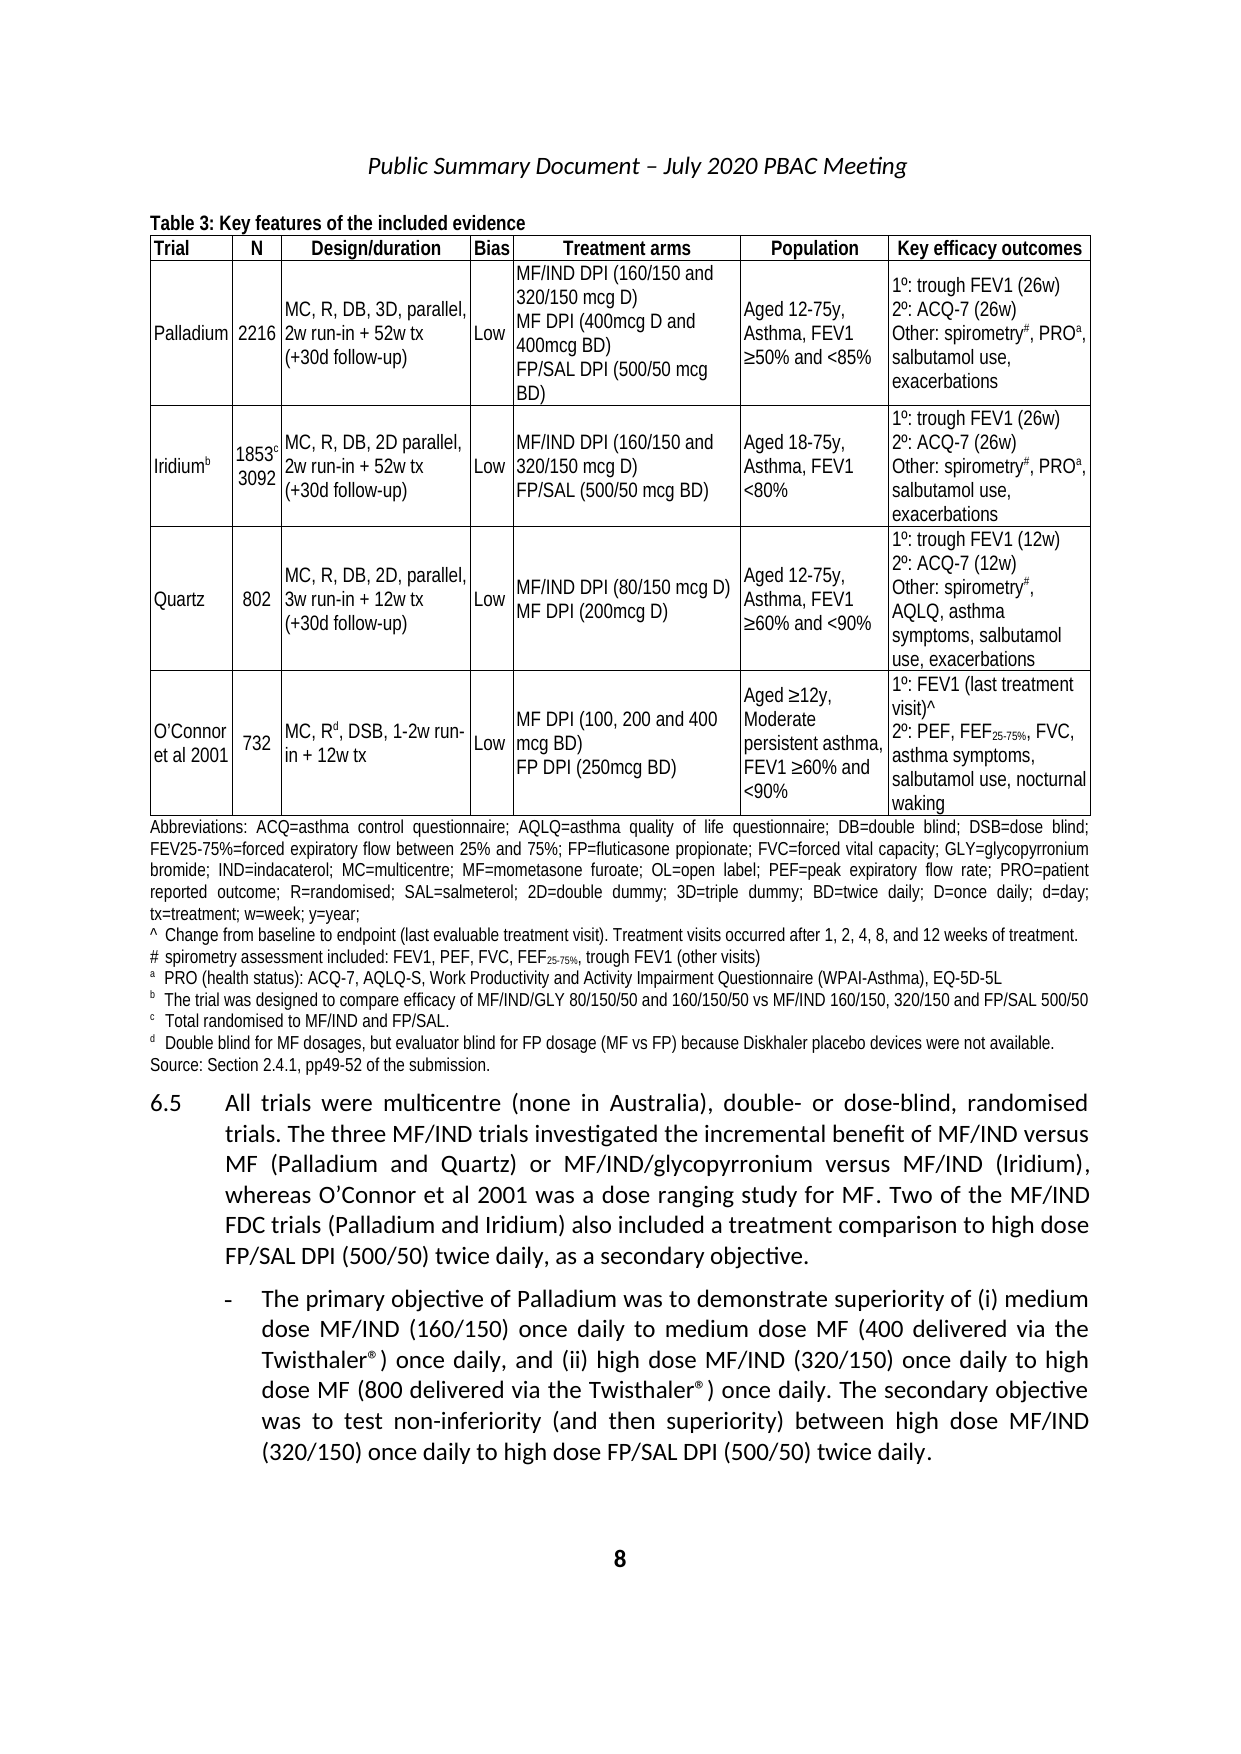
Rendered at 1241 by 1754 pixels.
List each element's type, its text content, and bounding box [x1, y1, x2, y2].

table_cell Low [471, 406, 513, 526]
table_cell O’Connor et al 2001 [151, 671, 232, 815]
table_cell Low [471, 527, 513, 670]
table_cell 802 [233, 527, 281, 670]
text # spirometry assessment included: FEV1, PEF, FVC, FEF25-75%, trough FEV1 (other visits) [150, 946, 1090, 967]
text d Double blind for MF dosages, but evaluator blind for FP dosage (MF vs FP) because Diskhaler placebo devices were not available. [150, 1032, 1090, 1053]
table_header N [233, 236, 281, 260]
table_cell MC, R, DB, 2D, parallel, 3w run-in + 12w tx (+30d follow-up) [282, 527, 470, 670]
table_cell Aged ≥12y, Moderate persistent asthma, FEV1 ≥60% and <90% [741, 671, 888, 815]
table_cell Palladium [151, 261, 232, 405]
table_cell Aged 18-75y, Asthma, FEV1 <80% [741, 406, 888, 526]
table_cell 1º: trough FEV1 (26w) 2º: ACQ-7 (26w) Other: spirometry#, PROa, salbutamol use, exacerbations [889, 261, 1090, 405]
table_header Key efficacy outcomes [889, 236, 1090, 260]
text c Total randomised to MF/IND and FP/SAL. [150, 1010, 1090, 1032]
table_header Treatment arms [514, 236, 740, 260]
table_cell MF DPI (100, 200 and 400 mcg BD) FP DPI (250mcg BD) [514, 671, 740, 815]
text a PRO (health status): ACQ-7, AQLQ-S, Work Productivity and Activity Impairment Questionnaire (WPAI-Asthma), EQ-5D-5L [150, 967, 1090, 989]
table_header Trial [151, 236, 232, 260]
table_cell Aged 12-75y, Asthma, FEV1 ≥60% and <90% [741, 527, 888, 670]
table_cell 732 [233, 671, 281, 815]
table_cell MF/IND DPI (160/150 and 320/150 mcg D) FP/SAL (500/50 mcg BD) [514, 406, 740, 526]
text Source: Section 2.4.1, pp49-52 of the submission. [150, 1053, 1090, 1075]
list The primary objective of Palladium was to demonstrate superiority of (i) medium dose MF/IND (160/150) once daily to medium dose MF (400 delivered via the Twisthaler®) once daily, and (ii) high dose MF/IND (320/150) once daily to high dose MF (800 delivered via the Twisthaler®) once daily. The secondary objective was to test non-inferiority (and then superiority) between high dose MF/IND (320/150) once daily to high dose FP/SAL DPI (500/50) twice daily. [224, 1283, 1090, 1466]
text ^ Change from baseline to endpoint (last evaluable treatment visit). Treatment visits occurred after 1, 2, 4, 8, and 12 weeks of treatment. [150, 924, 1090, 946]
text All trials were multicentre (none in Australia), double- or dose-blind, randomised trials. The three MF/IND trials investigated the incremental benefit of MF/IND versus MF (Palladium and Quartz) or MF/IND/glycopyrronium versus MF/IND (Iridium), whereas O’Connor et al 2001 was a dose ranging study for MF. Two of the MF/IND FDC trials (Palladium and Iridium) also included a treatment comparison to high dose FP/SAL DPI (500/50) twice daily, as a secondary objective. [150, 1087, 1090, 1271]
table_cell Low [471, 261, 513, 405]
table_cell Iridiumb [151, 406, 232, 526]
text b The trial was designed to compare efficacy of MF/IND/GLY 80/150/50 and 160/150/50 vs MF/IND 160/150, 320/150 and FP/SAL 500/50 [150, 989, 1090, 1010]
text Abbreviations: ACQ=asthma control questionnaire; AQLQ=asthma quality of life questionnaire; DB=double blind; DSB=dose blind; FEV25-75%=forced expiratory flow between 25% and 75%; FP=fluticasone propionate; FVC=forced vital capacity; GLY=glycopyrronium bromide; IND=indacaterol; MC=multicentre; MF=mometasone furoate; OL=open label; PEF=peak expiratory flow rate; PRO=patient reported outcome; R=randomised; SAL=salmeterol; 2D=double dummy; 3D=triple dummy; BD=twice daily; D=once daily; d=day; tx=treatment; w=week; y=year; [150, 816, 1090, 924]
table_cell 1º: trough FEV1 (12w) 2º: ACQ-7 (12w) Other: spirometry#, AQLQ, asthma symptoms, salbutamol use, exacerbations [889, 527, 1090, 670]
table_cell 1º: trough FEV1 (26w) 2º: ACQ-7 (26w) Other: spirometry#, PROa, salbutamol use, exacerbations [889, 406, 1090, 526]
table_cell MC, Rd, DSB, 1-2w run-in + 12w tx [282, 671, 470, 815]
text Table 3: Key features of the included evidence [150, 211, 1090, 235]
table_cell MF/IND DPI (80/150 mcg D) MF DPI (200mcg D) [514, 527, 740, 670]
table_cell Quartz [151, 527, 232, 670]
table_cell MC, R, DB, 2D parallel, 2w run-in + 52w tx (+30d follow-up) [282, 406, 470, 526]
table_cell MF/IND DPI (160/150 and 320/150 mcg D) MF DPI (400mcg D and 400mcg BD) FP/SAL DPI (500/50 mcg BD) [514, 261, 740, 405]
table_cell 2216 [233, 261, 281, 405]
table_header Bias [471, 236, 513, 260]
table_header Population [741, 236, 888, 260]
table_cell MC, R, DB, 3D, parallel, 2w run-in + 52w tx (+30d follow-up) [282, 261, 470, 405]
table_cell Low [471, 671, 513, 815]
table_cell Aged 12-75y, Asthma, FEV1 ≥50% and <85% [741, 261, 888, 405]
table_header Design/duration [282, 236, 470, 260]
table_cell 1º: FEV1 (last treatment visit)^ 2º: PEF, FEF25-75%, FVC, asthma symptoms, salbutamol use, nocturnal waking [889, 671, 1090, 815]
table_cell 1853c 3092 [233, 406, 281, 526]
